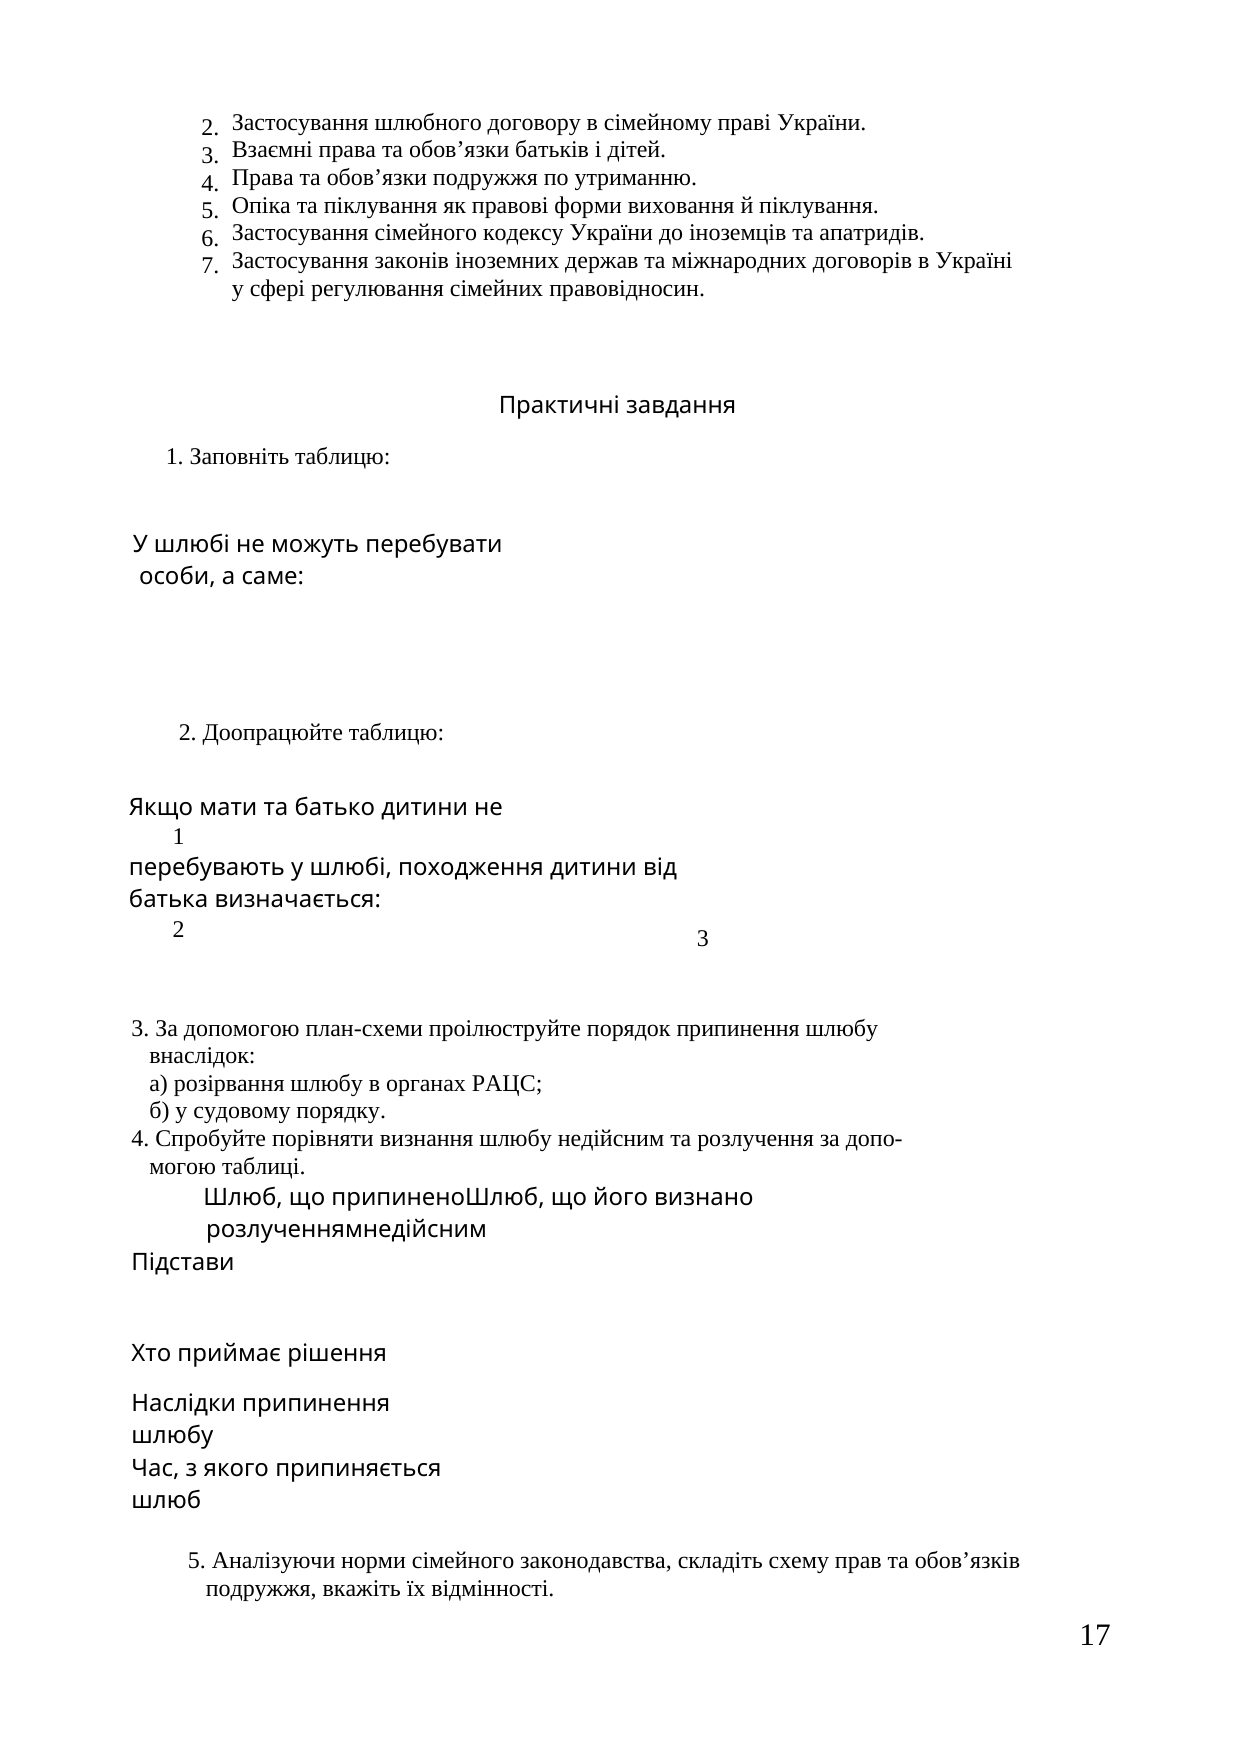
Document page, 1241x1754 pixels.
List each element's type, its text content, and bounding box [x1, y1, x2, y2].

text 4. [201, 169, 232, 196]
text 5. Аналізуючи норми сімейного законодавства, складіть схему прав та обов’язків [188, 1547, 1215, 1574]
text Якщо мати та батько дитини не [129, 789, 816, 822]
text Час, з якого припиняється [131, 1451, 537, 1483]
text Хто приймає рішення [131, 1335, 484, 1368]
text Практичні завдання [498, 388, 848, 421]
text а) розірвання шлюбу в органах РАЦС; [131, 1069, 1221, 1096]
text 2. Доопрацюйте таблицю: [178, 718, 578, 746]
text розлученнямнедійсним [131, 1212, 1221, 1244]
text Застосування законів іноземних держав та міжнародних договорів в Україні [232, 246, 1204, 273]
text б) у судовому порядку. [131, 1096, 1221, 1124]
text Взаємні права та обов’язки батьків і дітей. [232, 136, 1204, 163]
text Права та обов’язки подружжя по утриманню. [232, 163, 1204, 191]
text особи, а саме: [133, 559, 616, 592]
text Наслідки припинення [131, 1386, 537, 1418]
text Опіка та піклування як правові форми виховання й піклування. [232, 191, 1204, 218]
text 5. [201, 196, 232, 224]
text Шлюб, що припиненоШлюб, що його визнано [131, 1179, 1221, 1212]
text 7. [201, 251, 232, 279]
text 3. За допомогою план-схеми проілюструйте порядок припинення шлюбу [131, 1014, 1221, 1041]
text 1. Заповніть таблицю: [166, 442, 520, 469]
text батька визначається: [129, 882, 816, 915]
text 6. [201, 224, 232, 251]
text 1 [129, 822, 816, 849]
text шлюб [131, 1483, 537, 1516]
text шлюбу [131, 1418, 537, 1451]
text 3 [697, 924, 816, 952]
text у сфері регулювання сімейних правовідносин. [232, 273, 1204, 301]
text перебувають у шлюбі, походження дитини від [129, 849, 816, 882]
text Підстави [131, 1244, 1221, 1277]
text подружжя, вкажіть їх відмінності. [188, 1574, 1215, 1602]
text 2. [201, 113, 232, 141]
text 17 [1079, 1616, 1220, 1652]
text Застосування сімейного кодексу України до іноземців та апатридів. [232, 218, 1204, 246]
text У шлюбі не можуть перебувати [133, 526, 616, 559]
text 3. [201, 141, 232, 169]
text Застосування шлюбного договору в сімейному праві України. [232, 108, 1204, 136]
text внаслідок: [131, 1041, 1221, 1069]
text 2 [129, 915, 816, 942]
text 4. Спробуйте порівняти визнання шлюбу недійсним та розлучення за допо- [131, 1124, 1221, 1152]
text могою таблиці. [131, 1152, 1221, 1179]
